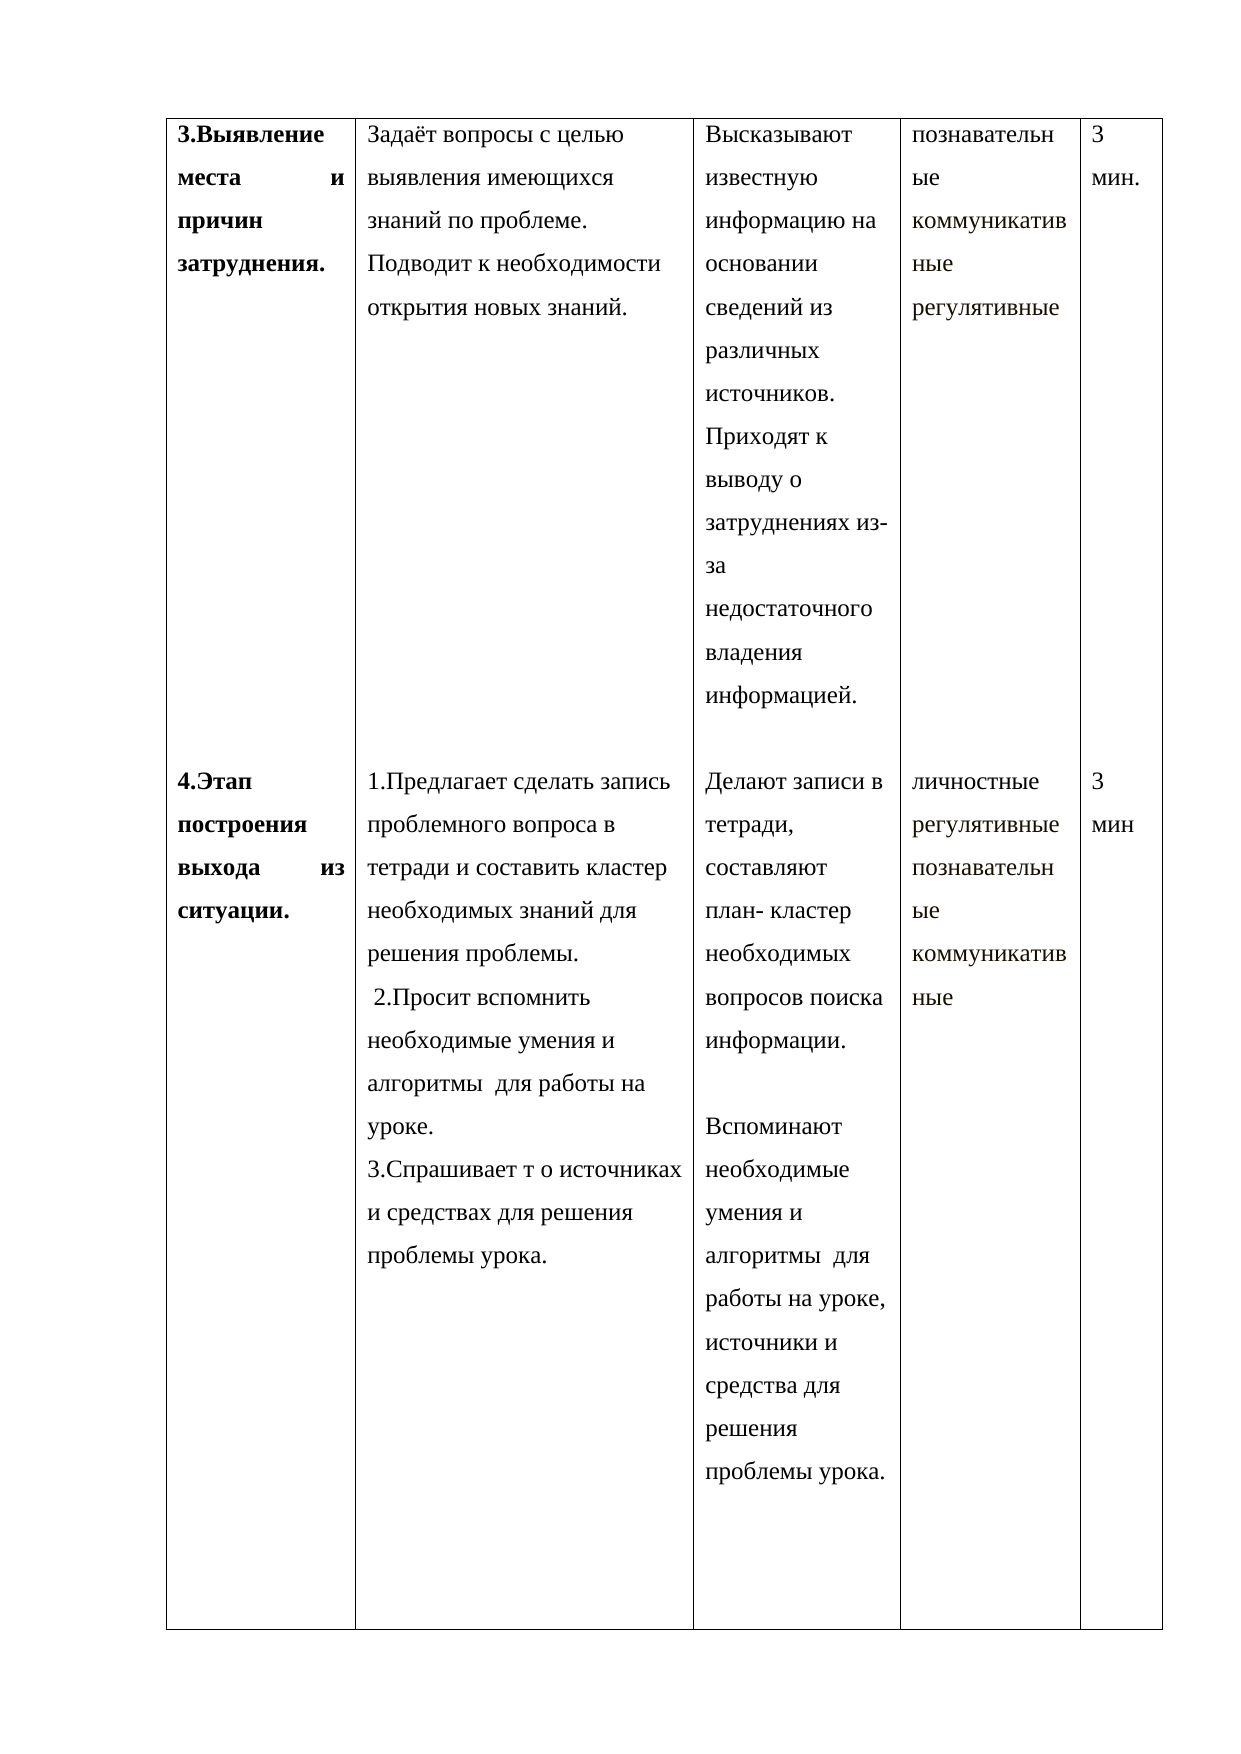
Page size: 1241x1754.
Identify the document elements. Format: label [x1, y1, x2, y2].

table_cell [1081, 119, 1162, 1628]
table_cell [694, 119, 900, 1628]
table_cell [356, 119, 693, 1628]
table_cell [167, 119, 355, 1628]
table_cell [901, 119, 1080, 1628]
